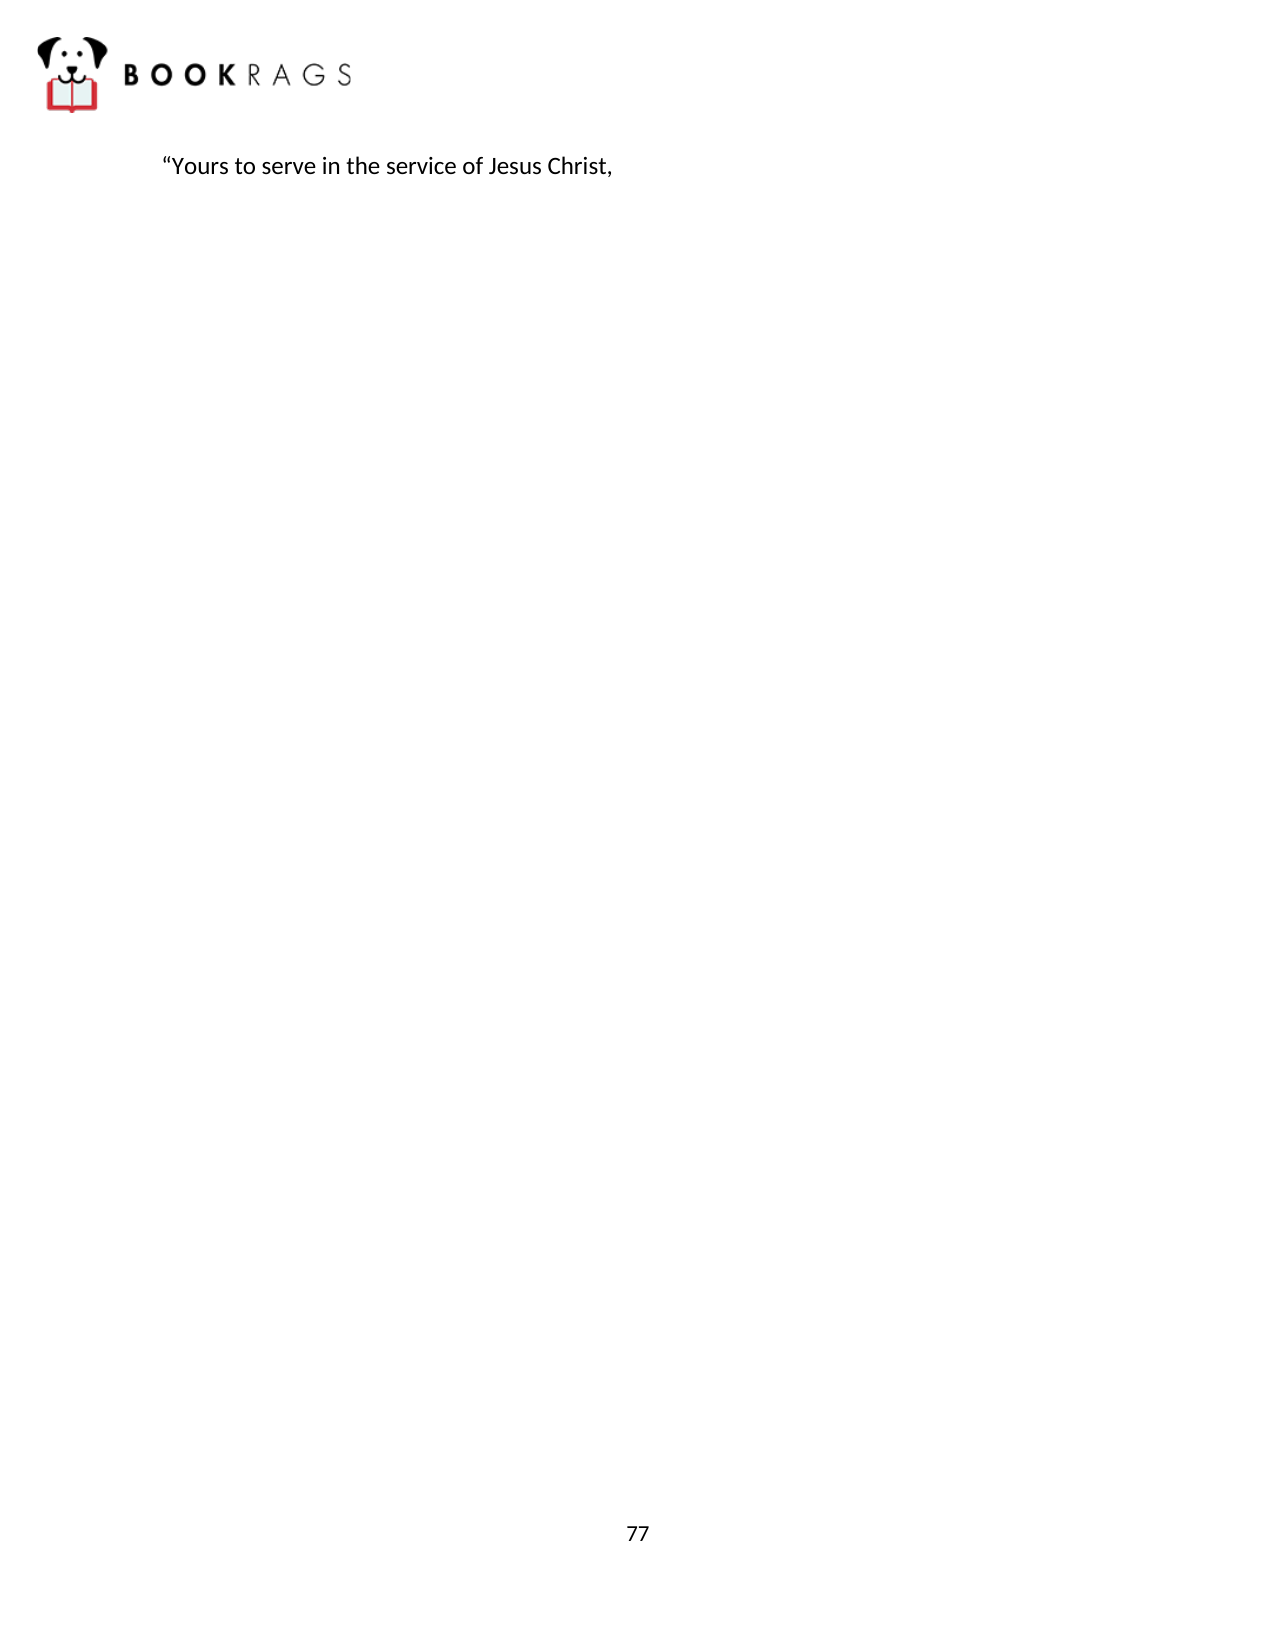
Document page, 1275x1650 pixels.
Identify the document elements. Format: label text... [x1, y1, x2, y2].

picture [37, 37, 351, 113]
text “Yours to serve in the service of Jesus Christ, [150, 150, 1125, 181]
